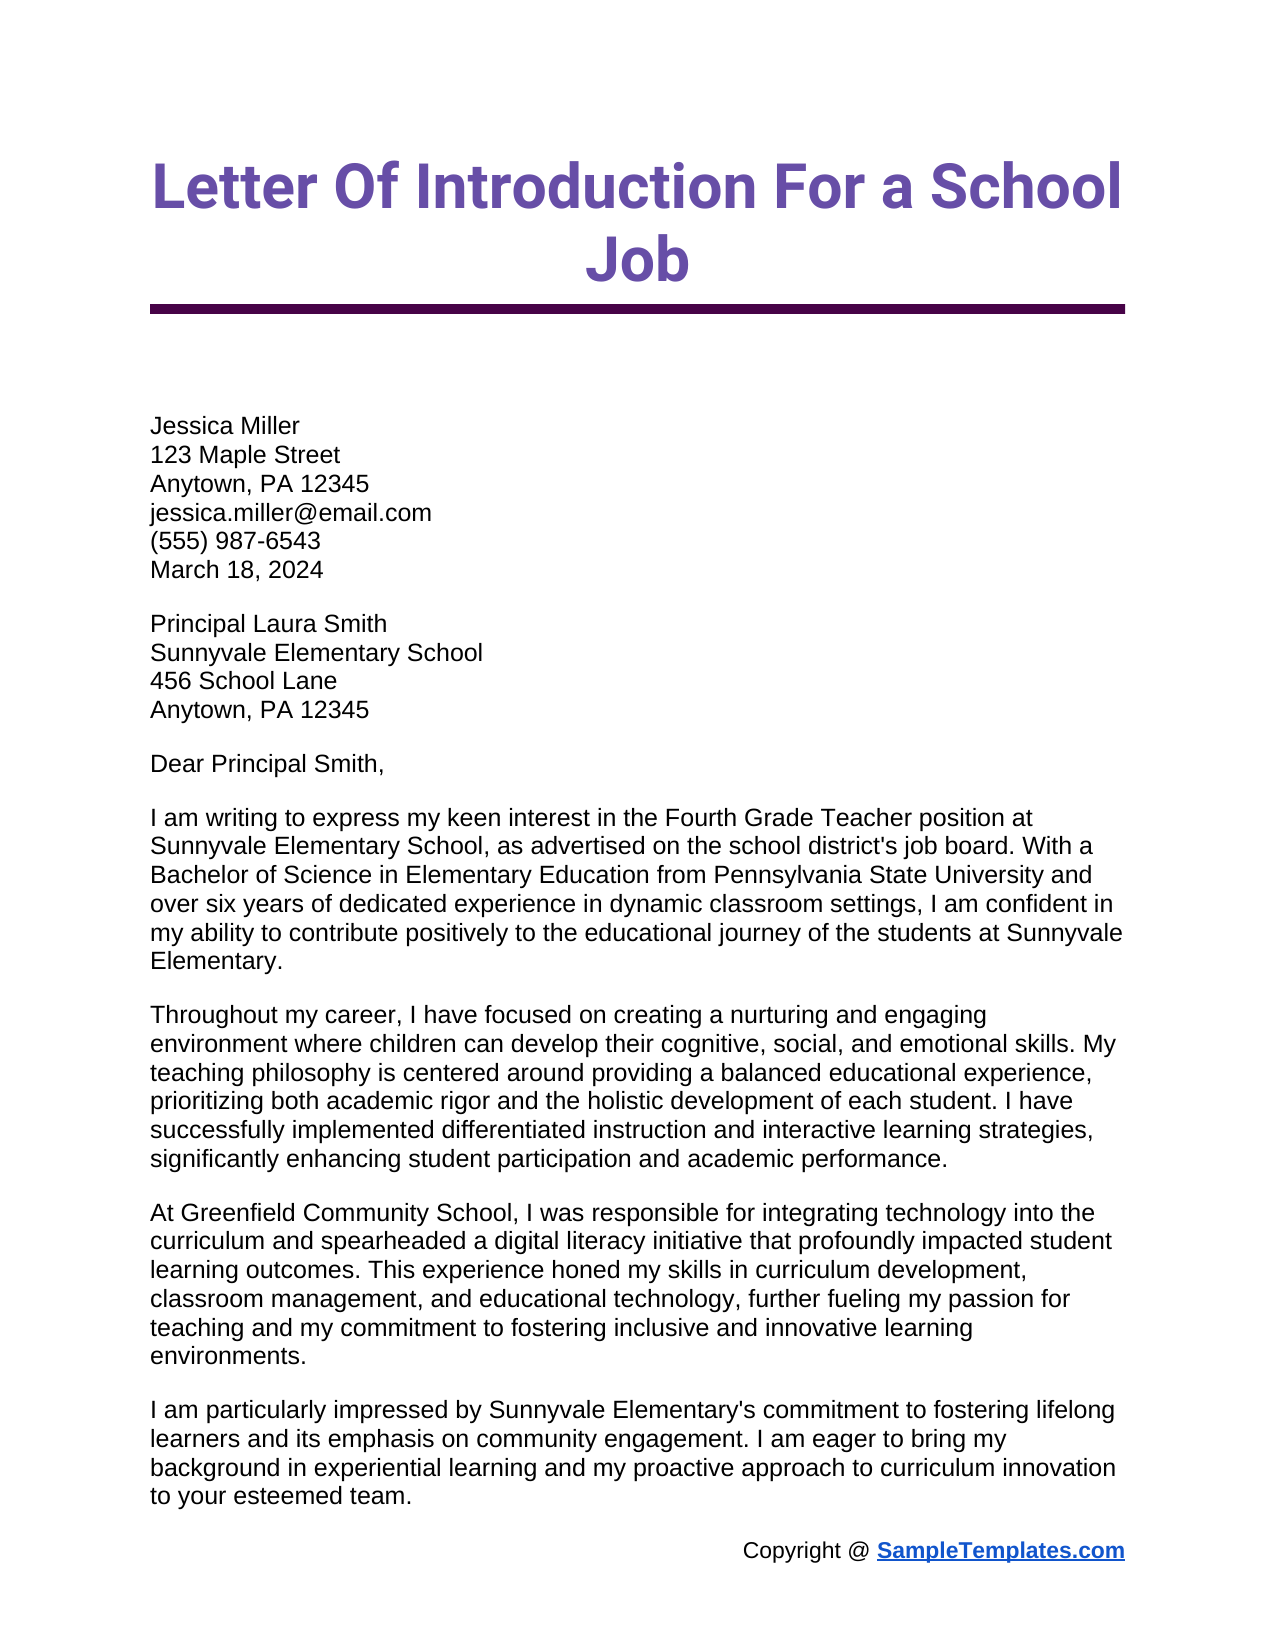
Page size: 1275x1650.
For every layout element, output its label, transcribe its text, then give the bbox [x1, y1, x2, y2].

text At Greenfield Community School, I was responsible for integrating technology into the curriculum and spearheaded a digital literacy initiative that profoundly impacted student learning outcomes. This experience honed my skills in curriculum development, classroom management, and educational technology, further fueling my passion for teaching and my commitment to fostering inclusive and innovative learning environments. [150, 1197, 1125, 1370]
text I am writing to express my keen interest in the Fourth Grade Teacher position at Sunnyvale Elementary School, as advertised on the school district's job board. With a Bachelor of Science in Elementary Education from Pennsylvania State University and over six years of dedicated experience in dynamic classroom settings, I am confident in my ability to contribute positively to the educational journey of the students at Sunnyvale Elementary. [150, 802, 1125, 975]
picture [150, 304, 1125, 314]
text Dear Principal Smith, [150, 749, 1125, 777]
subtitle Letter Of Introduction For a School Job [150, 150, 1125, 296]
text Jessica Miller 123 Maple Street Anytown, PA 12345 jessica.miller@email.com (555) 987-6543 March 18, 2024 [150, 411, 1125, 584]
text Principal Laura Smith Sunnyvale Elementary School 456 School Lane Anytown, PA 12345 [150, 609, 1125, 724]
text Throughout my career, I have focused on creating a nurturing and engaging environment where children can develop their cognitive, social, and emotional skills. My teaching philosophy is centered around providing a balanced educational experience, prioritizing both academic rigor and the holistic development of each student. I have successfully implemented differentiated instruction and interactive learning strategies, significantly enhancing student participation and academic performance. [150, 1000, 1125, 1172]
text I am particularly impressed by Sunnyvale Elementary's commitment to fostering lifelong learners and its emphasis on community engagement. I am eager to bring my background in experiential learning and my proactive approach to curriculum innovation to your esteemed team. [150, 1395, 1125, 1510]
